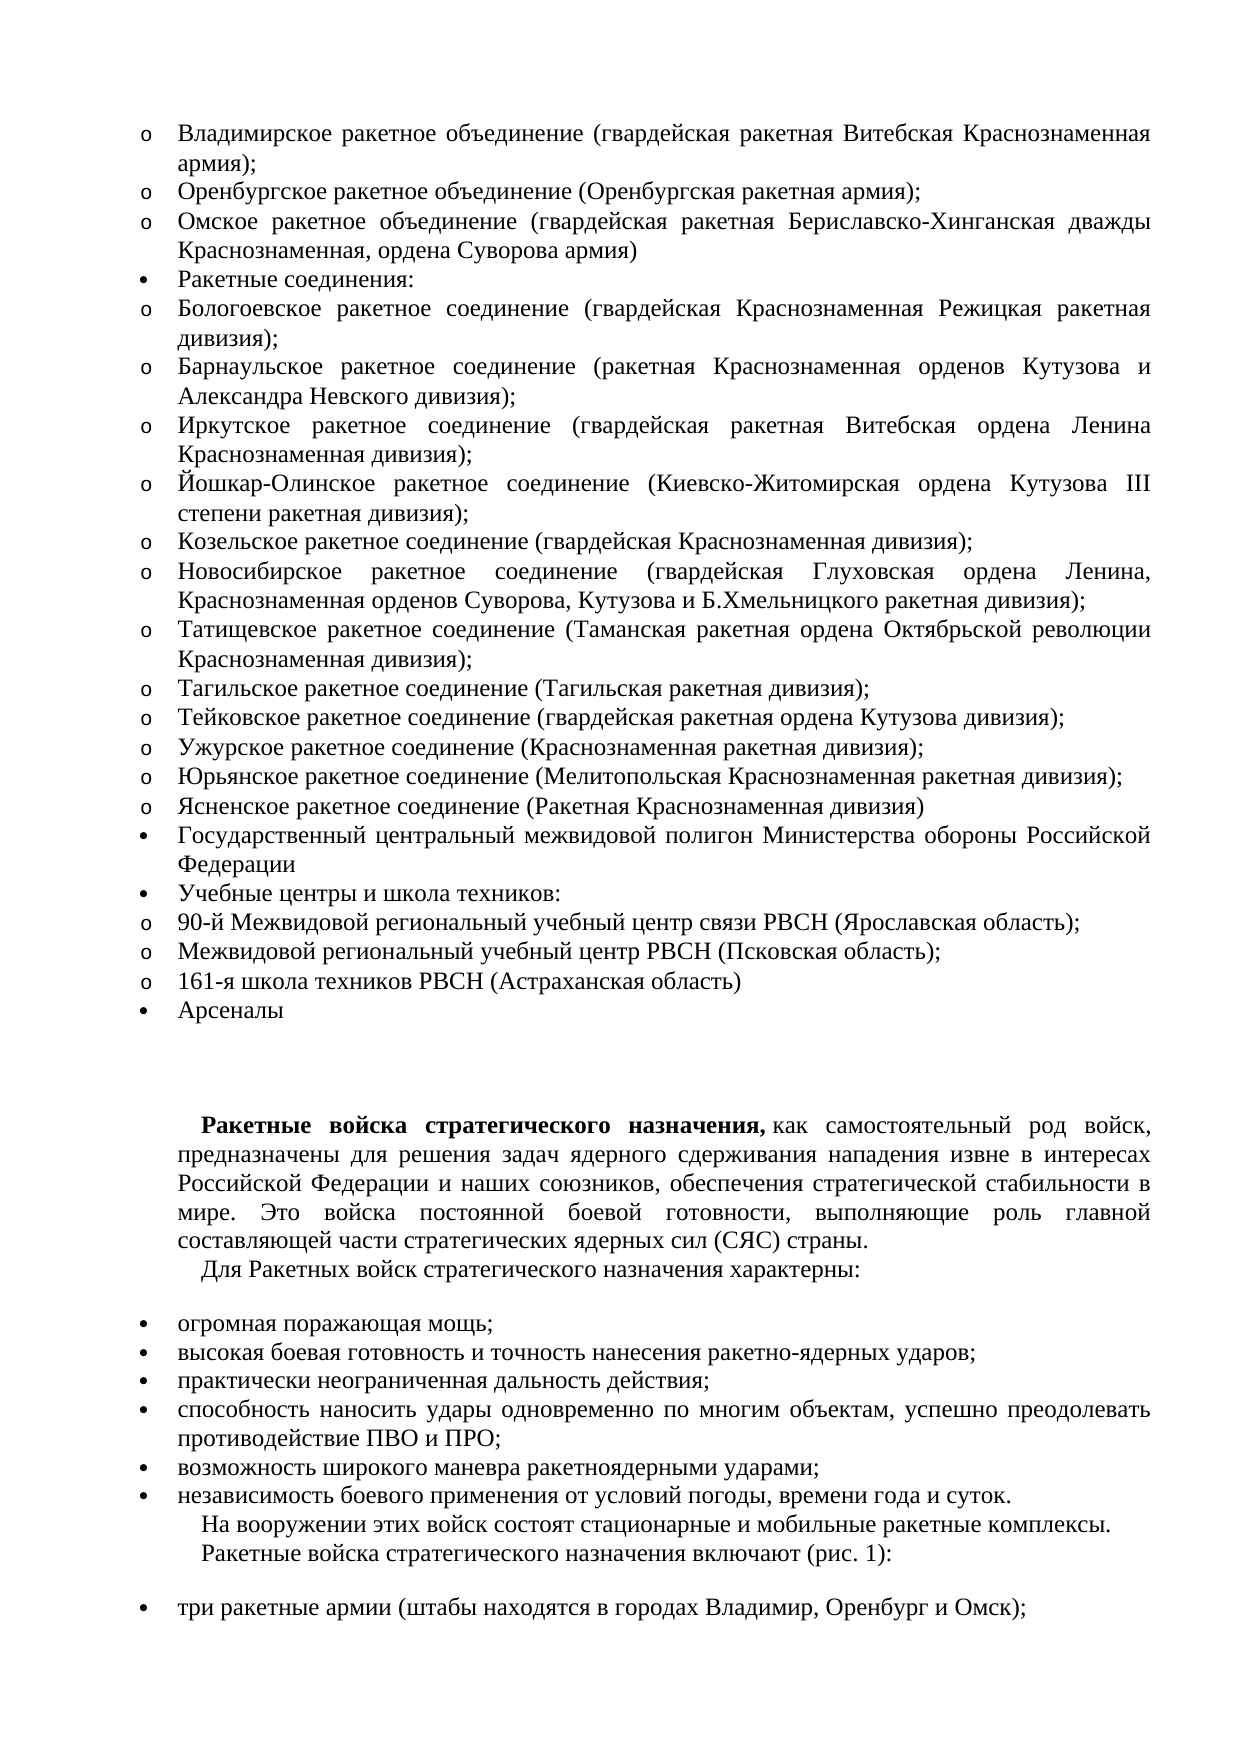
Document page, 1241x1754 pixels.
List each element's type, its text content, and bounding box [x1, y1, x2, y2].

list Татищевское ракетное соединение (Таманская ракетная ордена Октябрьской революции Краснознаменная дивизия); [140, 614, 1152, 673]
list 90-й Межвидовой региональный учебный центр связи РВСН (Ярославская область); [140, 907, 1152, 936]
list три ракетные армии (штабы находятся в городах Владимир, Оренбург и Омск); [140, 1592, 1152, 1621]
list 161-я школа техников РВСН (Астраханская область) [140, 966, 1152, 996]
list Оренбургское ракетное объединение (Оренбургская ракетная армия); [140, 176, 1152, 206]
list Арсеналы [140, 996, 1152, 1024]
list Бологоевское ракетное соединение (гвардейская Краснознаменная Режицкая ракетная дивизия); [140, 293, 1152, 351]
list Ужурское ракетное соединение (Краснознаменная ракетная дивизия); [140, 732, 1152, 761]
list Тагильское ракетное соединение (Тагильская ракетная дивизия); [140, 673, 1152, 702]
text На вооружении этих войск состоят стационарные и мобильные ракетные комплексы. [177, 1509, 1152, 1538]
list Ракетные соединения: [140, 264, 1152, 293]
list Владимирское ракетное объединение (гвардейская ракетная Витебская Краснознаменная армия); [140, 118, 1152, 176]
text Ракетные войска стратегического назначения включают (рис. 1): [177, 1538, 1152, 1567]
list практически неограниченная дальность действия; [140, 1365, 1152, 1394]
list Новосибирское ракетное соединение (гвардейская Глуховская ордена Ленина, Краснознаменная орденов Суворова, Кутузова и Б.Хмельницкого ракетная дивизия); [140, 556, 1152, 614]
list Тейковское ракетное соединение (гвардейская ракетная ордена Кутузова дивизия); [140, 702, 1152, 732]
list Иркутское ракетное соединение (гвардейская ракетная Витебская ордена Ленина Краснознаменная дивизия); [140, 410, 1152, 468]
list независимость боевого применения от условий погоды, времени года и суток. [140, 1480, 1152, 1509]
list Козельское ракетное соединение (гвардейская Краснознаменная дивизия); [140, 526, 1152, 556]
list Ясненское ракетное соединение (Ракетная Краснознаменная дивизия) [140, 791, 1152, 821]
list Йошкар-Олинское ракетное соединение (Киевско-Житомирская ордена Кутузова III степени ракетная дивизия); [140, 468, 1152, 526]
list высокая боевая готовность и точность нанесения ракетно-ядерных ударов; [140, 1337, 1152, 1365]
list Омское ракетное объединение (гвардейская ракетная Бериславско-Хинганская дважды Краснознаменная, ордена Суворова армия) [140, 206, 1152, 264]
list Учебные центры и школа техников: [140, 878, 1152, 907]
text Ракетные войска стратегического назначения, как самостоятельный род войск, предназначены для решения задач ядерного сдерживания нападения извне в интересах Российской Федерации и наших союзников, обеспечения стратегической стабильности в мире. Это войска постоянной боевой готовности, выполняющие роль главной составляющей части стратегических ядерных сил (СЯС) страны. [177, 1110, 1152, 1254]
list возможность широкого маневра ракетноядерными ударами; [140, 1452, 1152, 1480]
list Государственный центральный межвидовой полигон Министерства обороны Российской Федерации [140, 821, 1152, 878]
list огромная поражающая мощь; [140, 1308, 1152, 1337]
list Межвидовой региональный учебный центр РВСН (Псковская область); [140, 936, 1152, 966]
list способность наносить удары одновременно по многим объектам, успешно преодолевать противодействие ПВО и ПРО; [140, 1394, 1152, 1452]
list Барнаульское ракетное соединение (ракетная Краснознаменная орденов Кутузова и Александра Невского дивизия); [140, 351, 1152, 410]
list Юрьянское ракетное соединение (Мелитопольская Краснознаменная ракетная дивизия); [140, 761, 1152, 791]
text Для Ракетных войск стратегического назначения характерны: [177, 1254, 1152, 1283]
